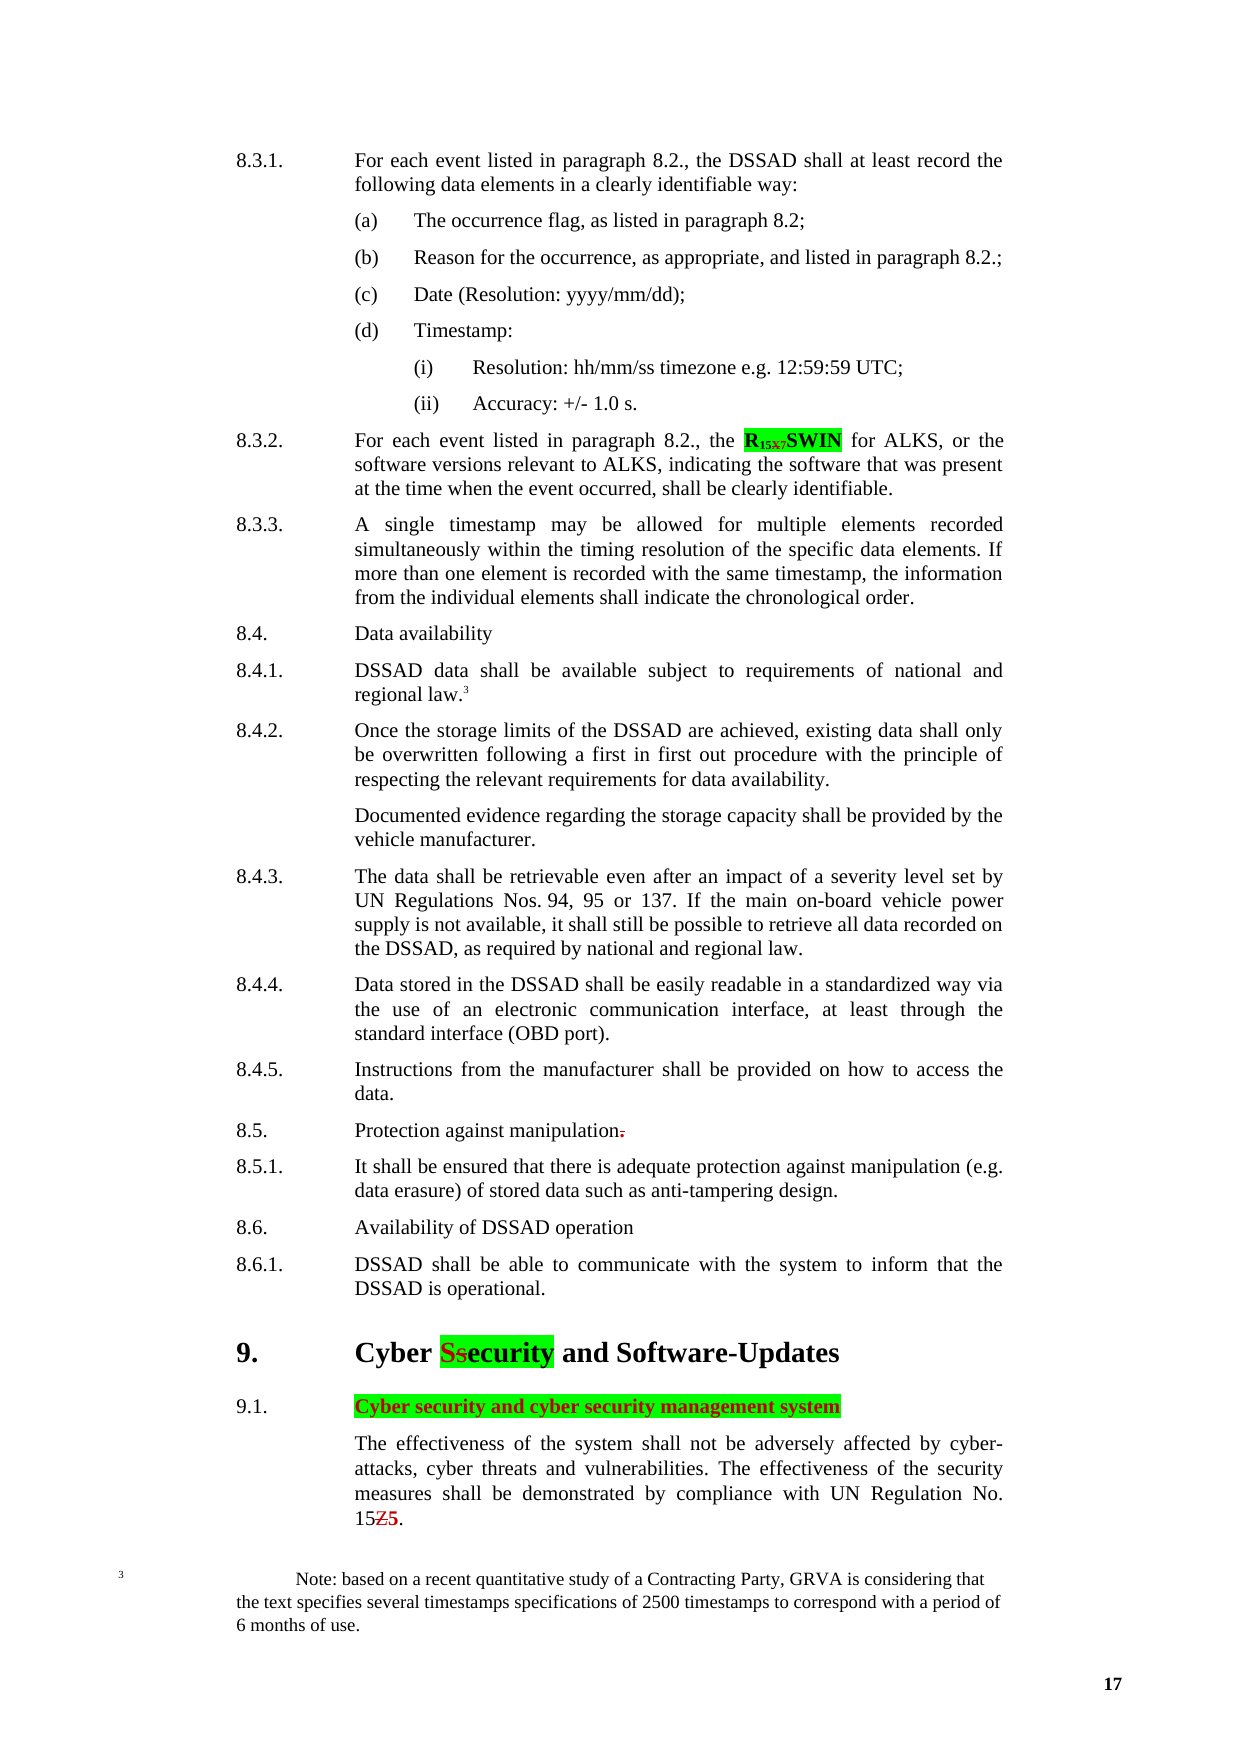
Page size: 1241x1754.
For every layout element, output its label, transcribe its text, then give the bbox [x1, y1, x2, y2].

text 8.4.1. DSSAD data shall be available subject to requirements of national and regional law. [236, 658, 1004, 706]
text 8.4.2. Once the storage limits of the DSSAD are achieved, existing data shall only be overwritten following a first in first out procedure with the principle of respecting the relevant requirements for data availability. [236, 718, 1004, 791]
text 8.3.3. A single timestamp may be allowed for multiple elements recorded simultaneously within the timing resolution of the specific data elements. If more than one element is recorded with the same timestamp, the information from the individual elements shall indicate the chronological order. [236, 512, 1004, 609]
text (ii) Accuracy: +/- 1.0 s. [413, 391, 1004, 415]
text 8.5. Protection against manipulation. [236, 1118, 1004, 1142]
text 8.5.1. It shall be ensured that there is adequate protection against manipulation (e.g. data erasure) of stored data such as anti-tampering design. [236, 1154, 1004, 1202]
text 8.4.5. Instructions from the manufacturer shall be provided on how to access the data. [236, 1057, 1004, 1105]
text 8.6. Availability of DSSAD operation [236, 1215, 1004, 1239]
text (d) Timestamp: [354, 318, 1004, 342]
text 8.6.1. DSSAD shall be able to communicate with the system to inform that the DSSAD is operational. [236, 1251, 1004, 1299]
text 8.4.3. The data shall be retrievable even after an impact of a severity level set by UN Regulations Nos. 94, 95 or 137. If the main on-board vehicle power supply is not available, it shall still be possible to retrieve all data recorded on the DSSAD, as required by national and regional law. [236, 864, 1004, 960]
text (a) The occurrence flag, as listed in paragraph 8.2; [354, 208, 1004, 232]
text (b) Reason for the occurrence, as appropriate, and listed in paragraph 8.2.; [354, 245, 1004, 269]
text 8.3.1. For each event listed in paragraph 8.2., the DSSAD shall at least record the following data elements in a clearly identifiable way: [236, 148, 1004, 196]
text The effectiveness of the system shall not be adversely affected by cyber-attacks, cyber threats and vulnerabilities. The effectiveness of the security measures shall be demonstrated by compliance with UN Regulation No. 15Z5. [354, 1431, 1004, 1531]
text 8.4. Data availability [236, 621, 1004, 645]
text Documented evidence regarding the storage capacity shall be provided by the vehicle manufacturer. [354, 803, 1004, 851]
text (i) Resolution: hh/mm/ss timezone e.g. 12:59:59 UTC; [413, 354, 1004, 379]
text 9. Cyber Ssecurity and Software-Updates [118, 1337, 440, 1368]
text (c) Date (Resolution: yyyy/mm/dd); [354, 281, 1004, 306]
text 9. Cyber Ssecurity and Software-Updates [554, 1337, 1004, 1368]
text 9.1. Cyber security and cyber security management system [236, 1393, 1004, 1418]
text 8.3.2. For each event listed in paragraph 8.2., the R15X7SWIN for ALKS, or the software versions relevant to ALKS, indicating the software that was present at the time when the event occurred, shall be clearly identifiable. [236, 428, 1004, 500]
text 8.4.4. Data stored in the DSSAD shall be easily readable in a standardized way via the use of an electronic communication interface, at least through the standard interface (OBD port). [236, 972, 1004, 1044]
